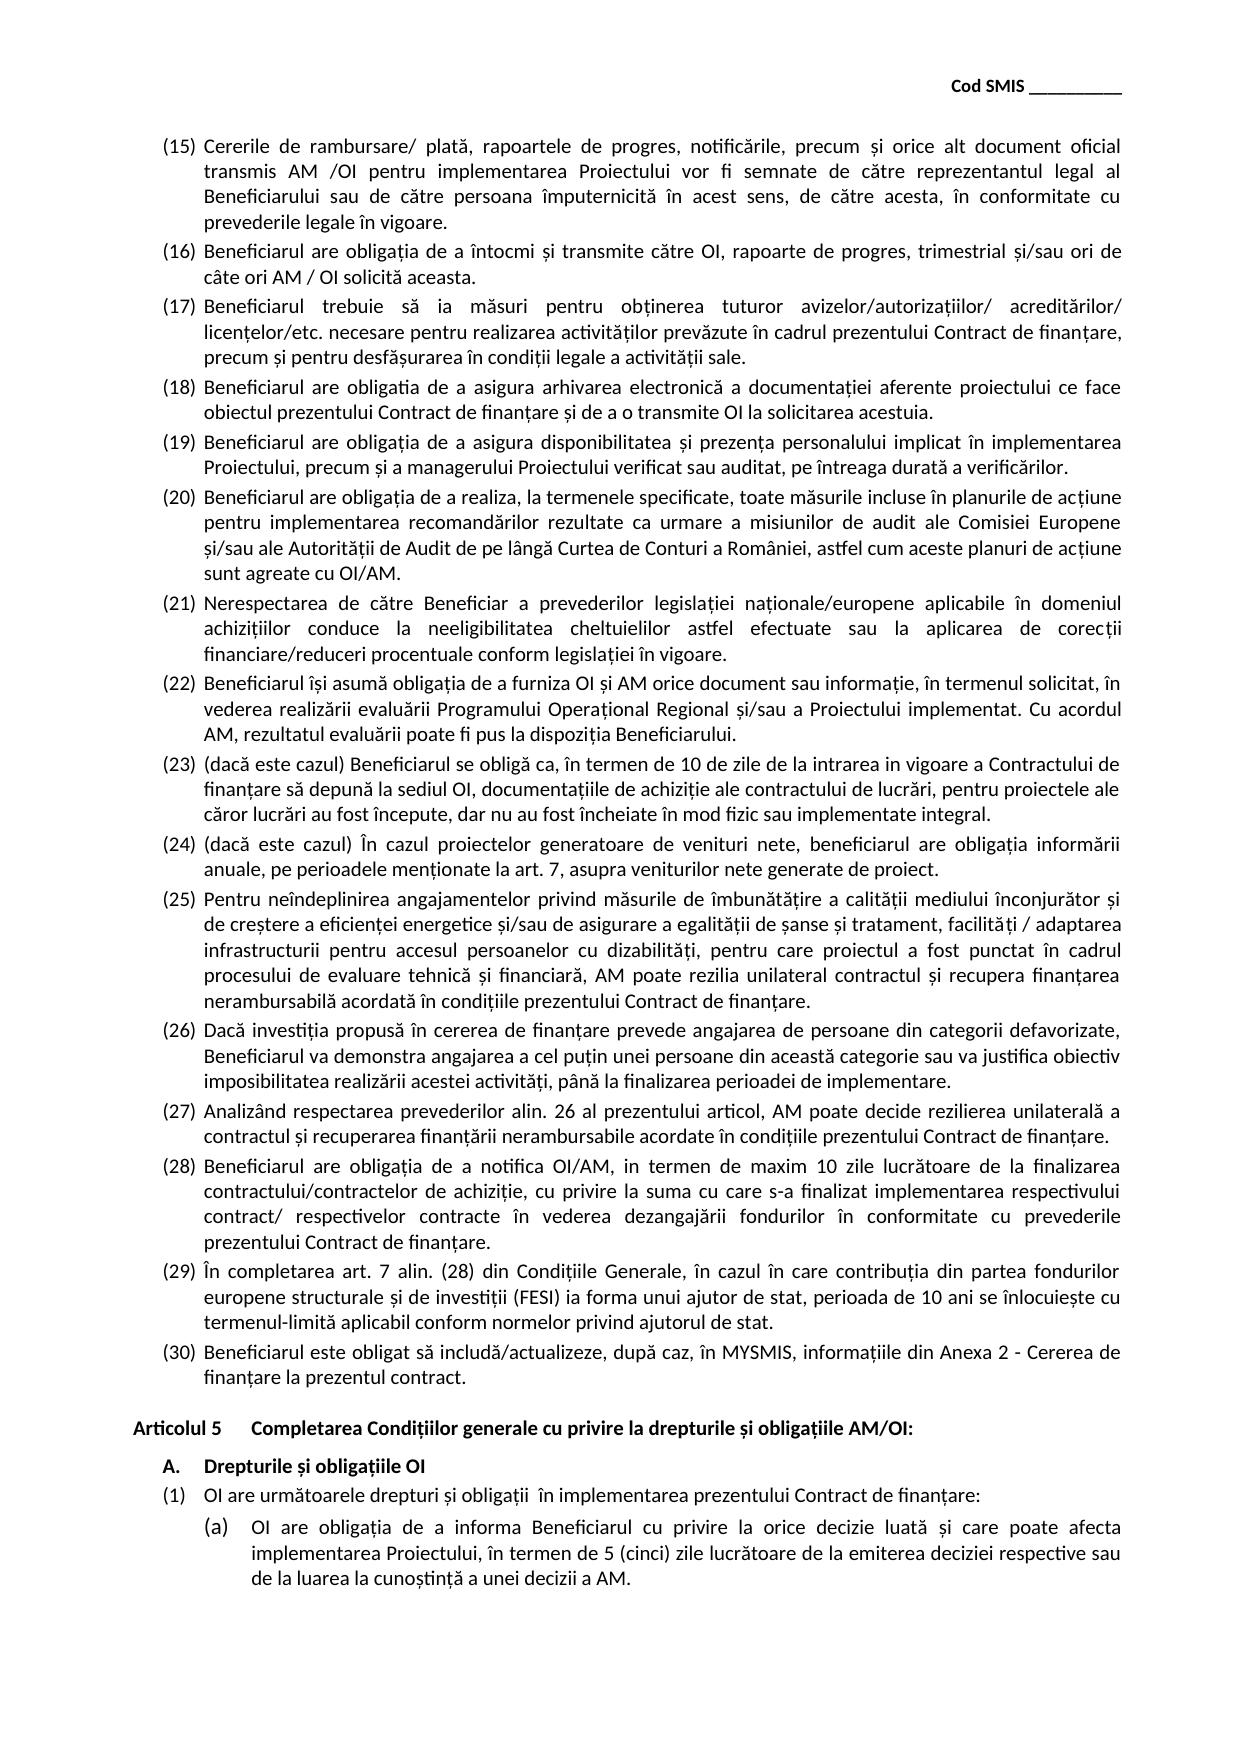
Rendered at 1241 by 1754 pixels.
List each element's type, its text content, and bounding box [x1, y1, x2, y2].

text Beneficiarul are obligatia de a asigura arhivarea electronică a documentației aferente proiectului ce face obiectul prezentului Contract de finanțare și de a o transmite OI la solicitarea acestuia. [162, 374, 1122, 425]
text Analizând respectarea prevederilor alin. 26 al prezentului articol, AM poate decide rezilierea unilaterală a contractul și recuperarea finanțării nerambursabile acordate în condițiile prezentului Contract de finanțare. [162, 1098, 1122, 1149]
text Beneficiarul este obligat să includă/actualizeze, după caz, în MYSMIS, informațiile din Anexa 2 - Cererea de finanțare la prezentul contract. [162, 1339, 1122, 1390]
text Drepturile și obligațiile OI [162, 1453, 1122, 1478]
text Beneficiarul are obligaţia de a realiza, la termenele specificate, toate măsurile incluse în planurile de acţiune pentru implementarea recomandărilor rezultate ca urmare a misiunilor de audit ale Comisiei Europene şi/sau ale Autorităţii de Audit de pe lângă Curtea de Conturi a României, astfel cum aceste planuri de acţiune sunt agreate cu OI/AM. [162, 484, 1122, 586]
text (dacă este cazul) În cazul proiectelor generatoare de venituri nete, beneficiarul are obligația informării anuale, pe perioadele menționate la art. 7, asupra veniturilor nete generate de proiect. [162, 831, 1122, 882]
text Beneficiarul are obligaţia de a asigura disponibilitatea şi prezenţa personalului implicat în implementarea Proiectului, precum şi a managerului Proiectului verificat sau auditat, pe întreaga durată a verificărilor. [162, 429, 1122, 480]
text Cererile de rambursare/ plată, rapoartele de progres, notificările, precum şi orice alt document oficial transmis AM /OI pentru implementarea Proiectului vor fi semnate de către reprezentantul legal al Beneficiarului sau de către persoana împuternicită în acest sens, de către acesta, în conformitate cu prevederile legale în vigoare. [162, 133, 1122, 234]
text Beneficiarul îşi asumă obligaţia de a furniza OI şi AM orice document sau informaţie, în termenul solicitat, în vederea realizării evaluării Programului Operaţional Regional şi/sau a Proiectului implementat. Cu acordul AM, rezultatul evaluării poate fi pus la dispoziţia Beneficiarului. [162, 670, 1122, 747]
text Pentru neîndeplinirea angajamentelor privind măsurile de îmbunătățire a calității mediului înconjurător și de creștere a eficienței energetice și/sau de asigurare a egalității de șanse și tratament, facilităţi / adaptarea infrastructurii pentru accesul persoanelor cu dizabilităţi, pentru care proiectul a fost punctat în cadrul procesului de evaluare tehnică și financiară, AM poate rezilia unilateral contractul și recupera finanțarea nerambursabilă acordată în condițiile prezentului Contract de finanțare. [162, 886, 1122, 1013]
text Completarea Condițiilor generale cu privire la drepturile și obligațiile AM/OI: [133, 1415, 1122, 1440]
text Dacă investiția propusă în cererea de finanțare prevede angajarea de persoane din categorii defavorizate, Beneficiarul va demonstra angajarea a cel puțin unei persoane din această categorie sau va justifica obiectiv imposibilitatea realizării acestei activități, până la finalizarea perioadei de implementare. [162, 1017, 1122, 1094]
text Beneficiarul trebuie să ia măsuri pentru obţinerea tuturor avizelor/autorizaţiilor/ acreditărilor/ licenţelor/etc. necesare pentru realizarea activităţilor prevăzute în cadrul prezentului Contract de finanţare, precum şi pentru desfăşurarea în condiţii legale a activităţii sale. [162, 294, 1122, 370]
text În completarea art. 7 alin. (28) din Condițiile Generale, în cazul în care contribuția din partea fondurilor europene structurale şi de investiţii (FESI) ia forma unui ajutor de stat, perioada de 10 ani se înlocuiește cu termenul-limită aplicabil conform normelor privind ajutorul de stat. [162, 1259, 1122, 1335]
text Beneficiarul are obligaţia de a întocmi şi transmite către OI, rapoarte de progres, trimestrial şi/sau ori de câte ori AM / OI solicită aceasta. [162, 239, 1122, 289]
text Nerespectarea de către Beneficiar a prevederilor legislaţiei naţionale/europene aplicabile în domeniul achiziţiilor conduce la neeligibilitatea cheltuielilor astfel efectuate sau la aplicarea de corecţii financiare/reduceri procentuale conform legislaţiei în vigoare. [162, 590, 1122, 666]
text OI are următoarele drepturi și obligații în implementarea prezentului Contract de finanțare: [162, 1482, 1122, 1508]
text Beneficiarul are obligația de a notifica OI/AM, in termen de maxim 10 zile lucrătoare de la finalizarea contractului/contractelor de achiziție, cu privire la suma cu care s-a finalizat implementarea respectivului contract/ respectivelor contracte în vederea dezangajării fondurilor în conformitate cu prevederile prezentului Contract de finanțare. [162, 1153, 1122, 1254]
text OI are obligaţia de a informa Beneficiarul cu privire la orice decizie luată şi care poate afecta implementarea Proiectului, în termen de 5 (cinci) zile lucrătoare de la emiterea deciziei respective sau de la luarea la cunoştinţă a unei decizii a AM. [204, 1512, 1122, 1591]
text (dacă este cazul) Beneficiarul se obligă ca, în termen de 10 de zile de la intrarea in vigoare a Contractului de finanțare să depună la sediul OI, documentațiile de achiziție ale contractului de lucrări, pentru proiectele ale căror lucrări au fost începute, dar nu au fost încheiate în mod fizic sau implementate integral. [162, 751, 1122, 827]
